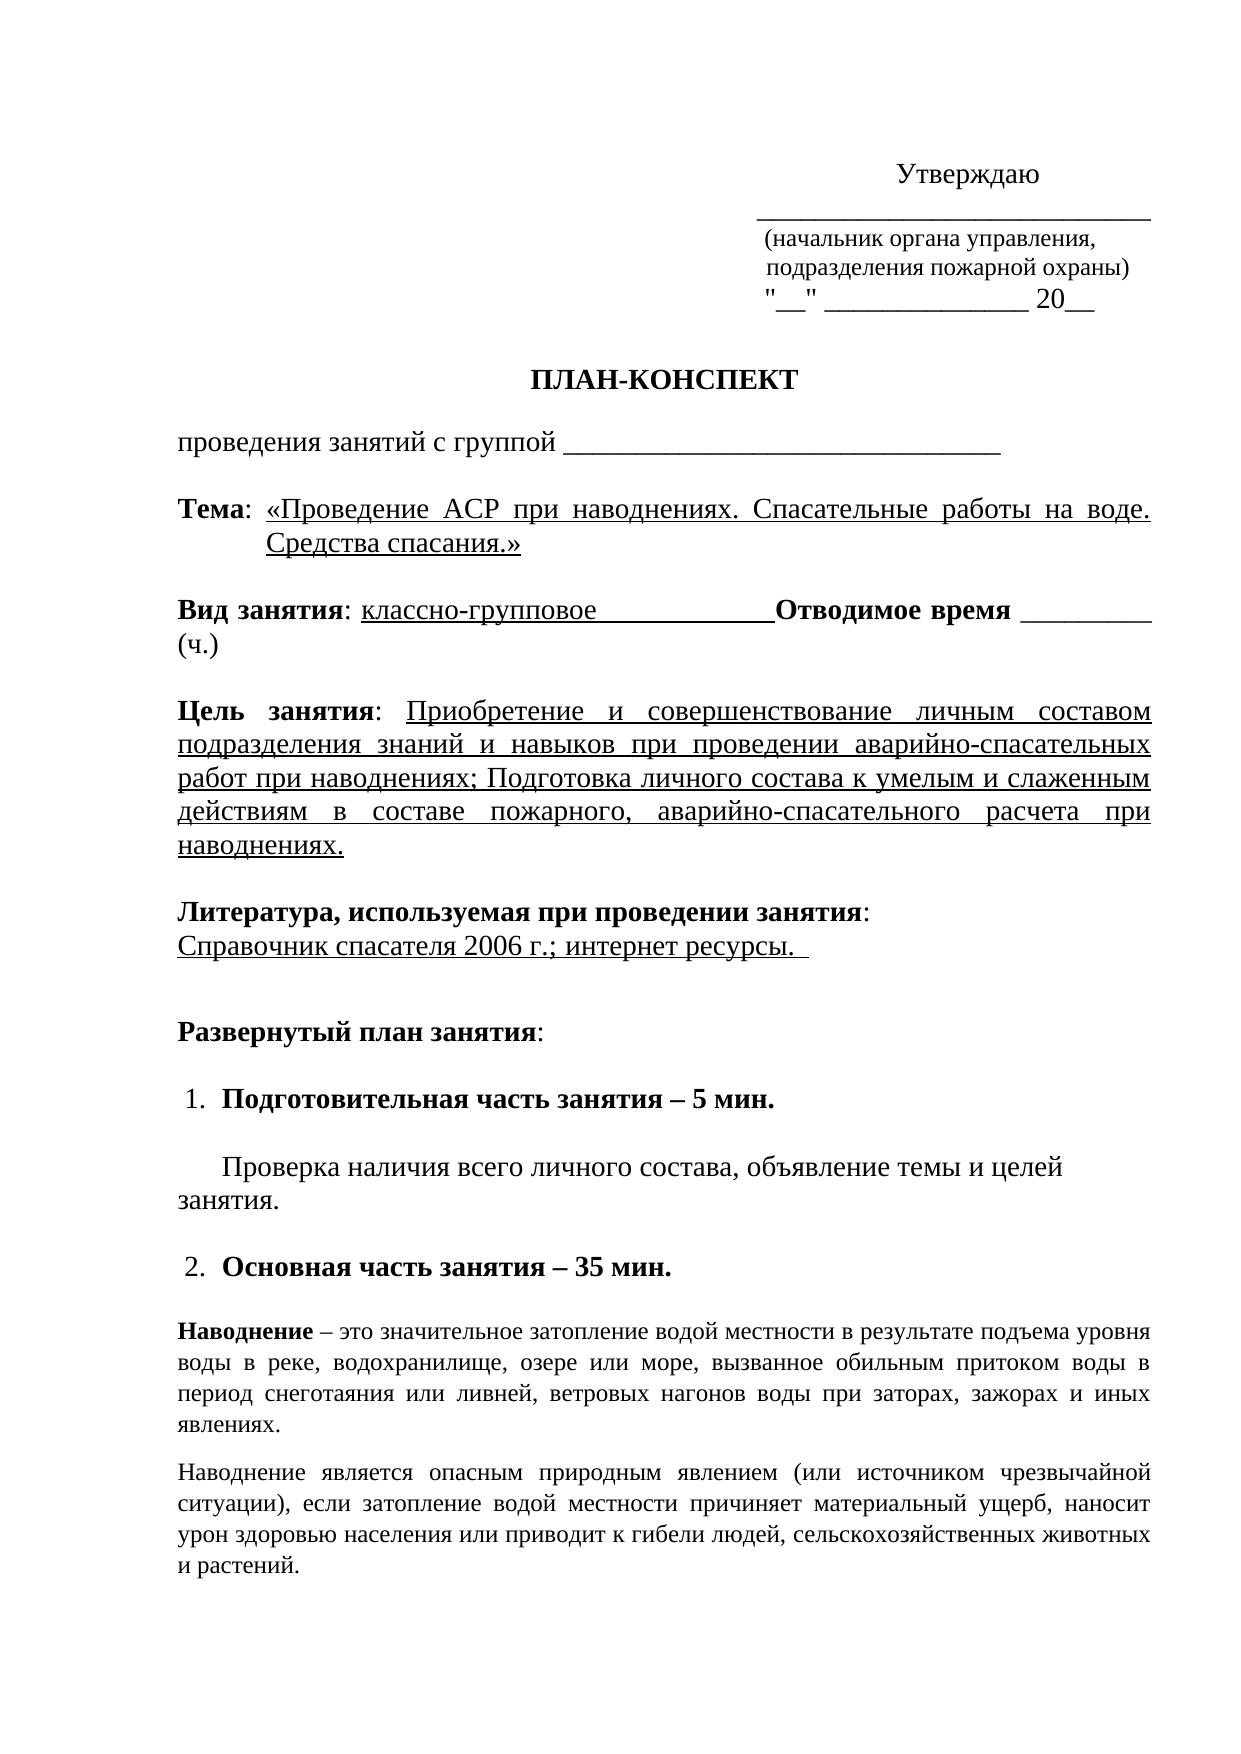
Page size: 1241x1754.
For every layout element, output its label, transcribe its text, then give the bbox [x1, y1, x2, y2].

list Основная часть занятия – 35 мин. [184, 1249, 1152, 1283]
text Литература, используемая при проведении занятия: [177, 894, 1152, 928]
text Вид занятия: классно-групповое Отводимое время _________ (ч.) [177, 592, 1152, 659]
text Развернутый план занятия: [177, 1014, 1152, 1048]
text проведения занятий с группой ______________________________ [177, 424, 1152, 458]
text подразделения пожарной охраны) [472, 252, 1152, 281]
text (начальник органа управления, [472, 223, 1152, 252]
text "__" ______________ 20__ [472, 281, 1152, 314]
text Проверка наличия всего личного состава, объявление темы и целей занятия. [177, 1149, 1152, 1216]
list Подготовительная часть занятия – 5 мин. [184, 1082, 1152, 1115]
text Наводнение является опасным природным явлением (или источником чрезвычайной ситуации), если затопление водой местности причиняет материальный ущерб, наносит урон здоровью населения или приводит к гибели людей, сельскохозяйственных животных и растений. [177, 1457, 1152, 1579]
text ПЛАН-КОНСПЕКТ [177, 362, 1152, 396]
text Справочник спасателя 2006 г.; интернет ресурсы. [557, 928, 1152, 961]
text ___________________________ [472, 190, 1152, 223]
text Тема: «Проведение АСР при наводнениях. Спасательные работы на воде. Средства спасания.» [177, 492, 1152, 559]
text Утверждаю [472, 156, 1152, 190]
text Цель занятия: Приобретение и совершенствование личным составом подразделения знаний и навыков при проведении аварийно-спасательных работ при наводнениях; Подготовка личного состава к умелым и слаженным действиям в составе пожарного, аварийно-спасательного расчета при наводнениях. [177, 693, 1152, 861]
text Справочник спасателя 2006 г.; интернет ресурсы. [177, 928, 549, 957]
text Наводнение – это значительное затопление водой местности в результате подъема уровня воды в реке, водохранилище, озере или море, вызванное обильным притоком воды в период снеготаяния или ливней, ветровых нагонов воды при заторах, зажорах и иных явлениях. [177, 1316, 1152, 1438]
